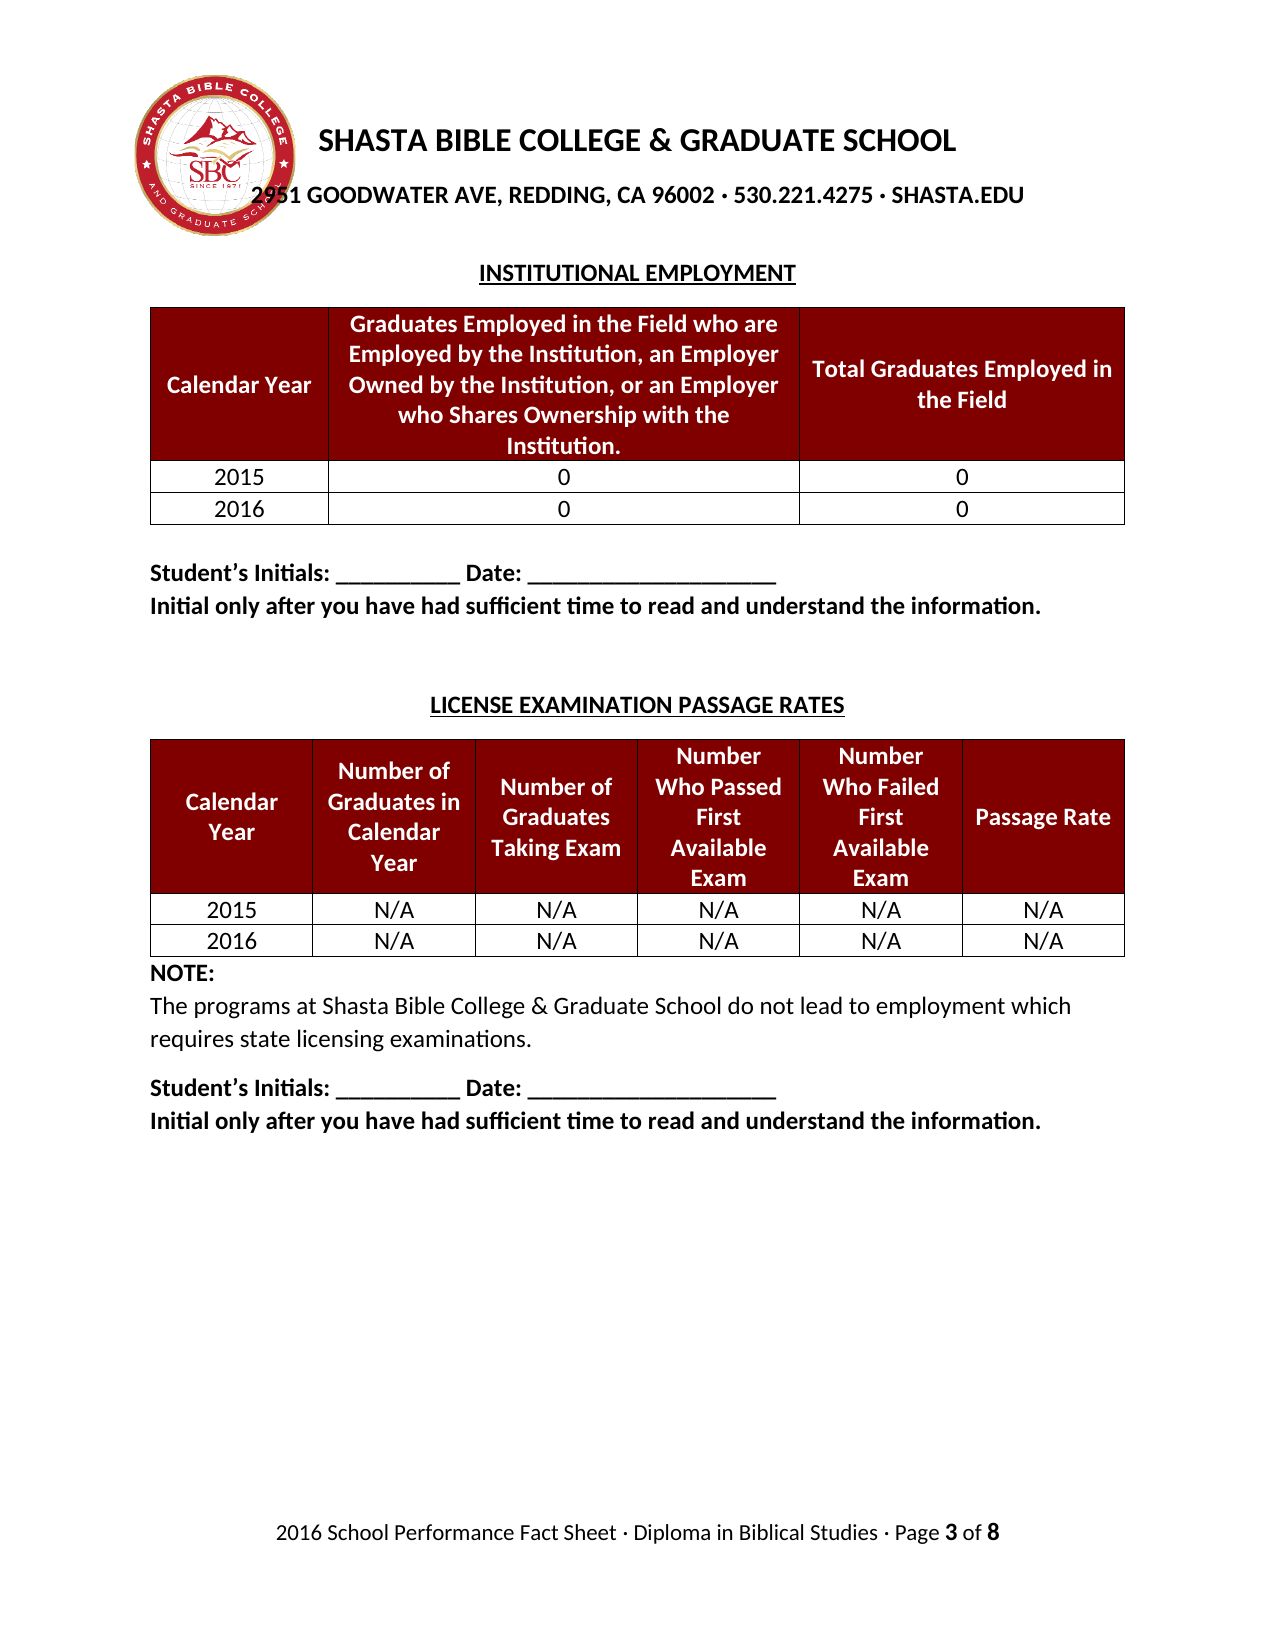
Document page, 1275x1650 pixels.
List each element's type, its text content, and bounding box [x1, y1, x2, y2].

table_cell 0 [329, 493, 799, 523]
table_header Passage Rate [963, 740, 1124, 893]
text NOTE: The programs at Shasta Bible College & Graduate School do not lead to employment which requires state licensing examinations. [150, 957, 1125, 1053]
table_cell N/A [313, 925, 475, 956]
table_cell 2016 [151, 493, 328, 523]
text INSTITUTIONAL EMPLOYMENT [150, 257, 1125, 288]
table_header Number Who Failed First Available Exam [800, 740, 962, 893]
table_header Total Graduates Employed in the Field [800, 308, 1124, 460]
table_cell N/A [800, 925, 962, 956]
table_cell N/A [963, 925, 1124, 956]
table_cell N/A [476, 925, 637, 956]
table_cell N/A [963, 894, 1124, 924]
table_cell 0 [800, 493, 1124, 523]
table_cell N/A [800, 894, 962, 924]
table_cell N/A [638, 894, 799, 924]
table_header Graduates Employed in the Field who are Employed by the Institution, an Employer Owned by the Institution, or an Employer who Shares Ownership with the Institution. [329, 308, 799, 460]
text Student’s Initials: __________ Date: ____________________ Initial only after you have had sufficient time to read and understand the information. [150, 525, 1125, 621]
table_header Number of Graduates in Calendar Year [313, 740, 475, 893]
table_cell 2015 [151, 461, 328, 492]
table_header Number Who Passed First Available Exam [638, 740, 799, 893]
table_cell 0 [329, 461, 799, 492]
table_header Number of Graduates Taking Exam [476, 740, 637, 893]
table_cell 0 [800, 461, 1124, 492]
table_cell 2016 [151, 925, 312, 956]
text Student’s Initials: __________ Date: ____________________ Initial only after you have had sufficient time to read and understand the information. [150, 1072, 1125, 1136]
table_header Calendar Year [151, 740, 312, 893]
table_cell N/A [638, 925, 799, 956]
table_header Calendar Year [151, 308, 328, 460]
table_cell 2015 [151, 894, 312, 924]
table_cell N/A [476, 894, 637, 924]
picture [134, 75, 296, 236]
text LICENSE EXAMINATION PASSAGE RATES [150, 689, 1125, 720]
table_cell N/A [313, 894, 475, 924]
